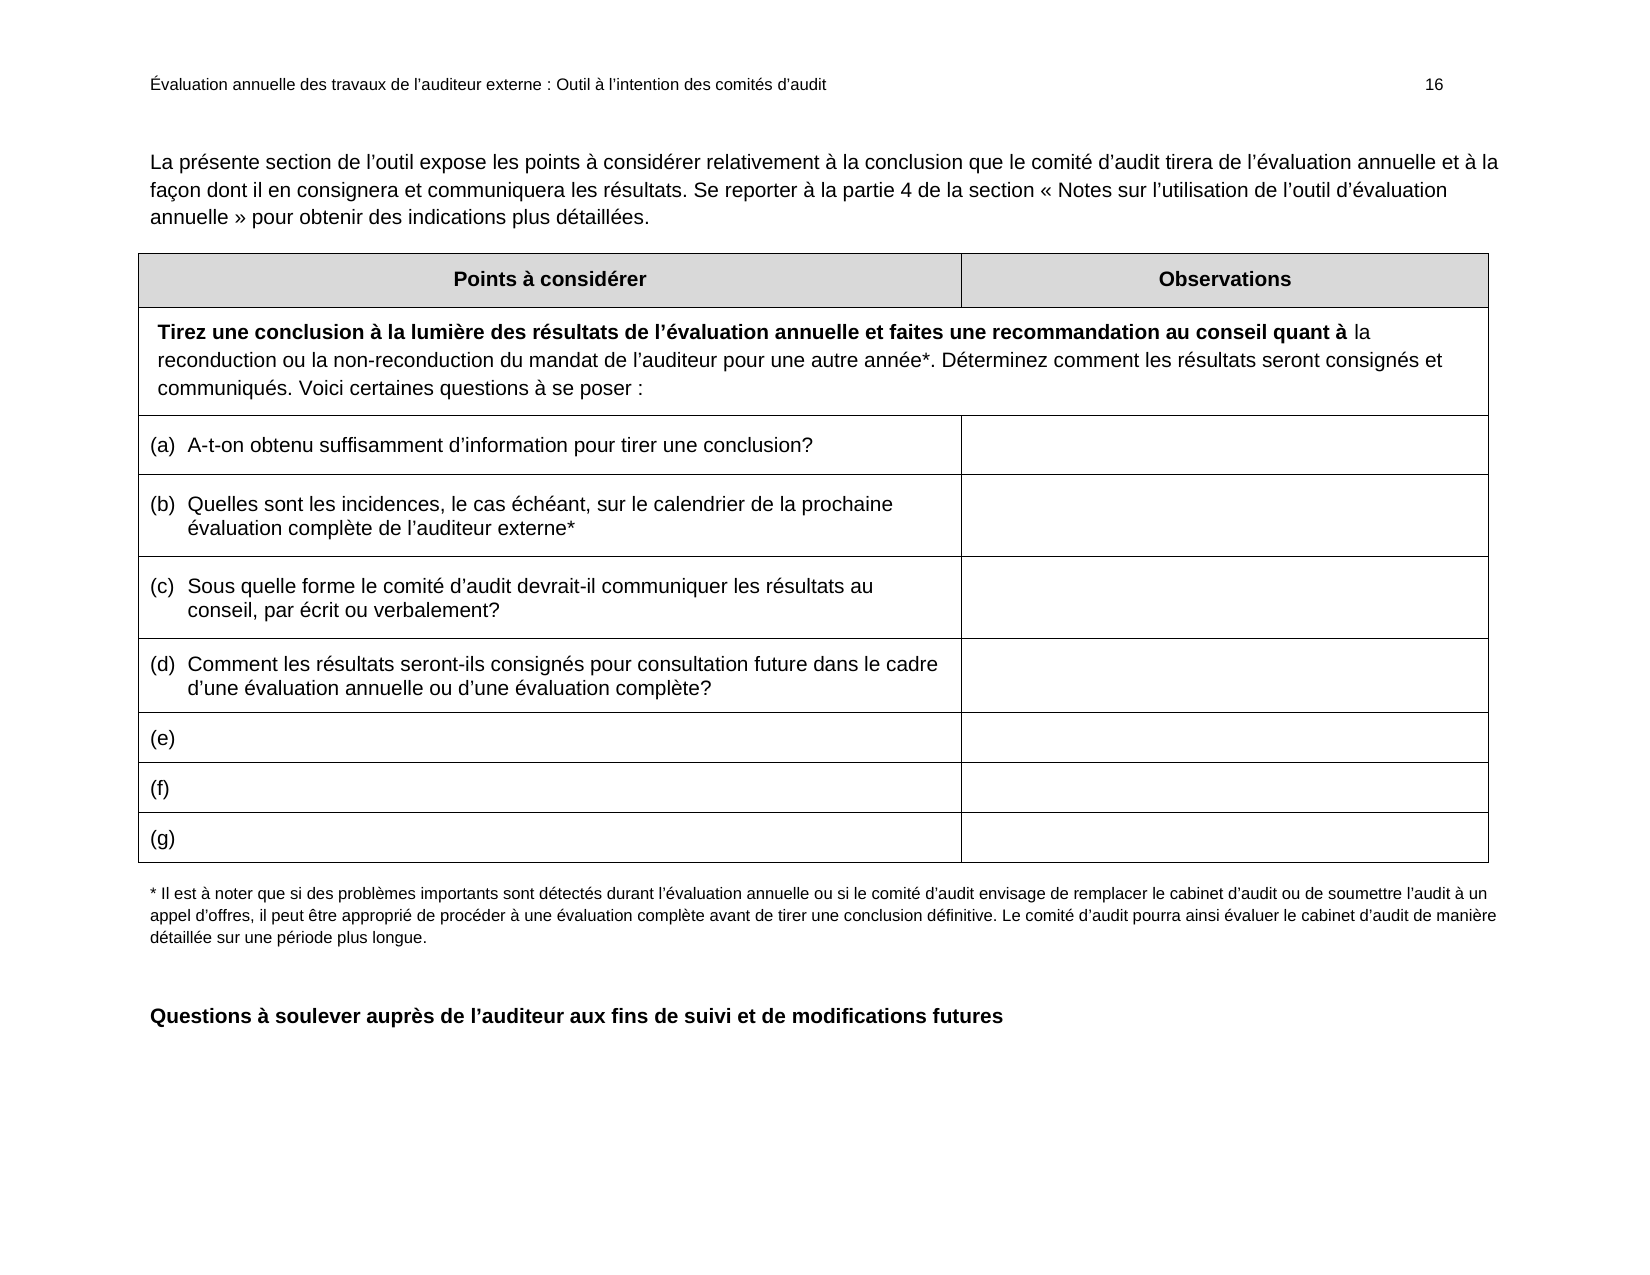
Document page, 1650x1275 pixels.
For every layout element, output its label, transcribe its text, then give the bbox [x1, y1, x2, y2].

text La présente section de l’outil expose les points à considérer relativement à la conclusion que le comité d’audit tirera de l’évaluation annuelle et à la façon dont il en consignera et communiquera les résultats. Se reporter à la partie 4 de la section « Notes sur l’utilisation de l’outil d’évaluation annuelle » pour obtenir des indications plus détaillées. [150, 150, 1500, 229]
table_cell [139, 713, 961, 762]
table_cell Comment les résultats seront-ils consignés pour consultation future dans le cadre d’une évaluation annuelle ou d’une évaluation complète? [139, 639, 961, 712]
table_cell Quelles sont les incidences, le cas échéant, sur le calendrier de la prochaine évaluation complète de l’auditeur externe* [139, 475, 961, 556]
table_cell A-t-on obtenu suffisamment d’information pour tirer une conclusion? [139, 416, 961, 474]
table_cell [962, 713, 1488, 762]
table_cell Tirez une conclusion à la lumière des résultats de l’évaluation annuelle et faites une recommandation au conseil quant à la reconduction ou la non-reconduction du mandat de l’auditeur pour une autre année*. Déterminez comment les résultats seront consignés et communiqués. Voici certaines questions à se poser : [139, 308, 1488, 415]
table_cell [962, 416, 1488, 474]
table_cell [139, 813, 961, 862]
table_header Points à considérer [139, 254, 961, 307]
text Questions à soulever auprès de l’auditeur aux fins de suivi et de modifications futures [150, 1004, 1500, 1028]
table_cell Sous quelle forme le comité d’audit devrait-il communiquer les résultats au conseil, par écrit ou verbalement? [139, 557, 961, 638]
table_header Observations [962, 254, 1488, 307]
subtitle * Il est à noter que si des problèmes importants sont détectés durant l’évaluation annuelle ou si le comité d’audit envisage de remplacer le cabinet d’audit ou de soumettre l’audit à un appel d’offres, il peut être approprié de procéder à une évaluation complète avant de tirer une conclusion définitive. Le comité d’audit pourra ainsi évaluer le cabinet d’audit de manière détaillée sur une période plus longue. [150, 884, 1500, 947]
table_cell [962, 475, 1488, 556]
table_cell [962, 813, 1488, 862]
table_cell [962, 639, 1488, 712]
table_cell [962, 763, 1488, 812]
table_cell [962, 557, 1488, 638]
table_cell [139, 763, 961, 812]
